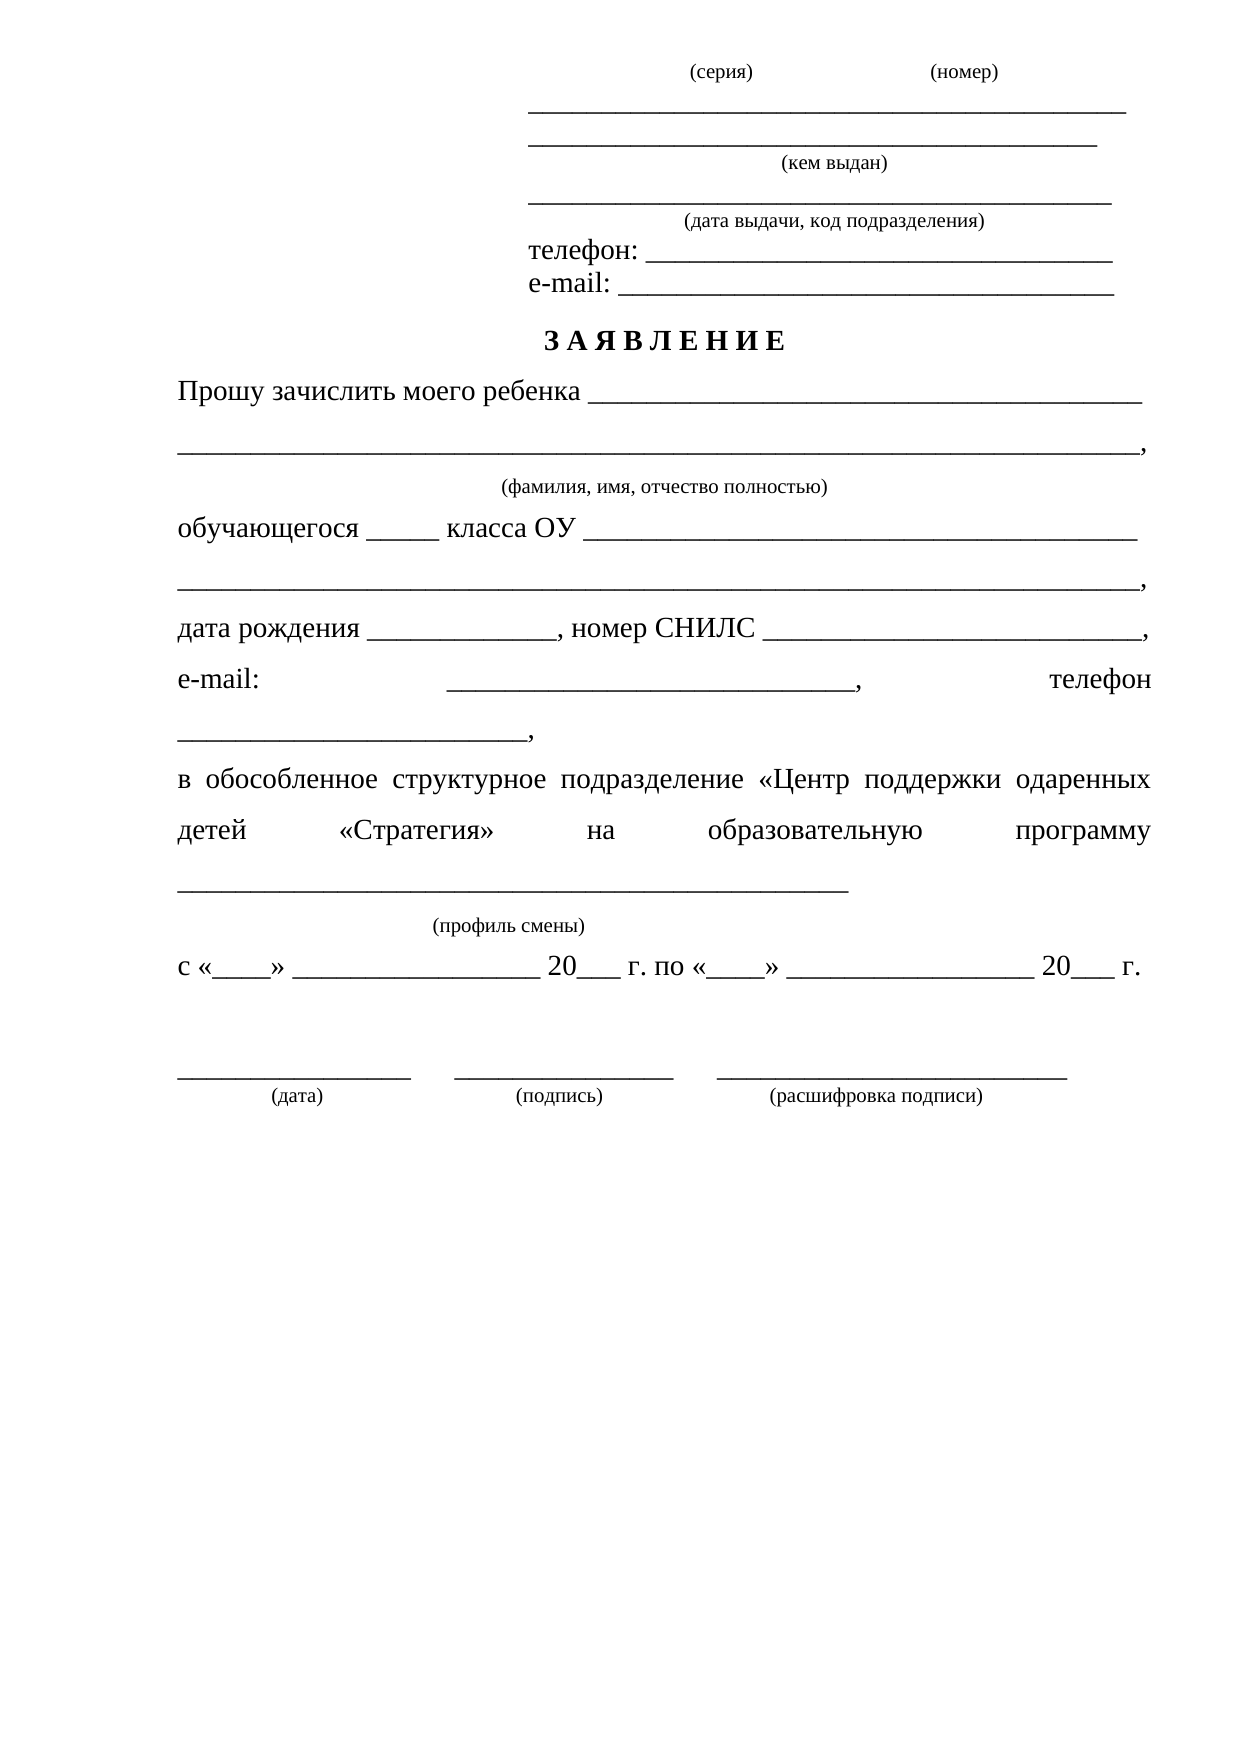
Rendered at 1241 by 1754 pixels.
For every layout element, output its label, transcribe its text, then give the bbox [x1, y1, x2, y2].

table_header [517, 59, 1152, 323]
text обучающегося _____ класса ОУ ______________________________________ [177, 510, 1152, 543]
text ________________ _______________ ________________________ [177, 1049, 1152, 1083]
text (профиль смены) [177, 912, 1152, 937]
text дата рождения _____________, номер СНИЛС __________________________, [177, 611, 1152, 644]
text З А Я В Л Е Н И Е [177, 323, 1152, 357]
text Прошу зачислить моего ребенка ______________________________________ [177, 373, 1152, 407]
text (фамилия, имя, отчество полностью) [177, 474, 1152, 498]
text __________________________________________________________________, [177, 560, 1152, 594]
text __________________________________________________________________, [177, 424, 1152, 457]
text (дата) (подпись) (расшифровка подписи) [177, 1083, 1152, 1107]
text в обособленное структурное подразделение «Центр поддержки одаренных детей «Стратегия» на образовательную программу ______________________________________________ [177, 762, 1152, 896]
text с «____» _________________ 20___ г. по «____» _________________ 20___ г. [177, 948, 1152, 982]
text e-mail: ____________________________, телефон ________________________, [177, 661, 1152, 745]
